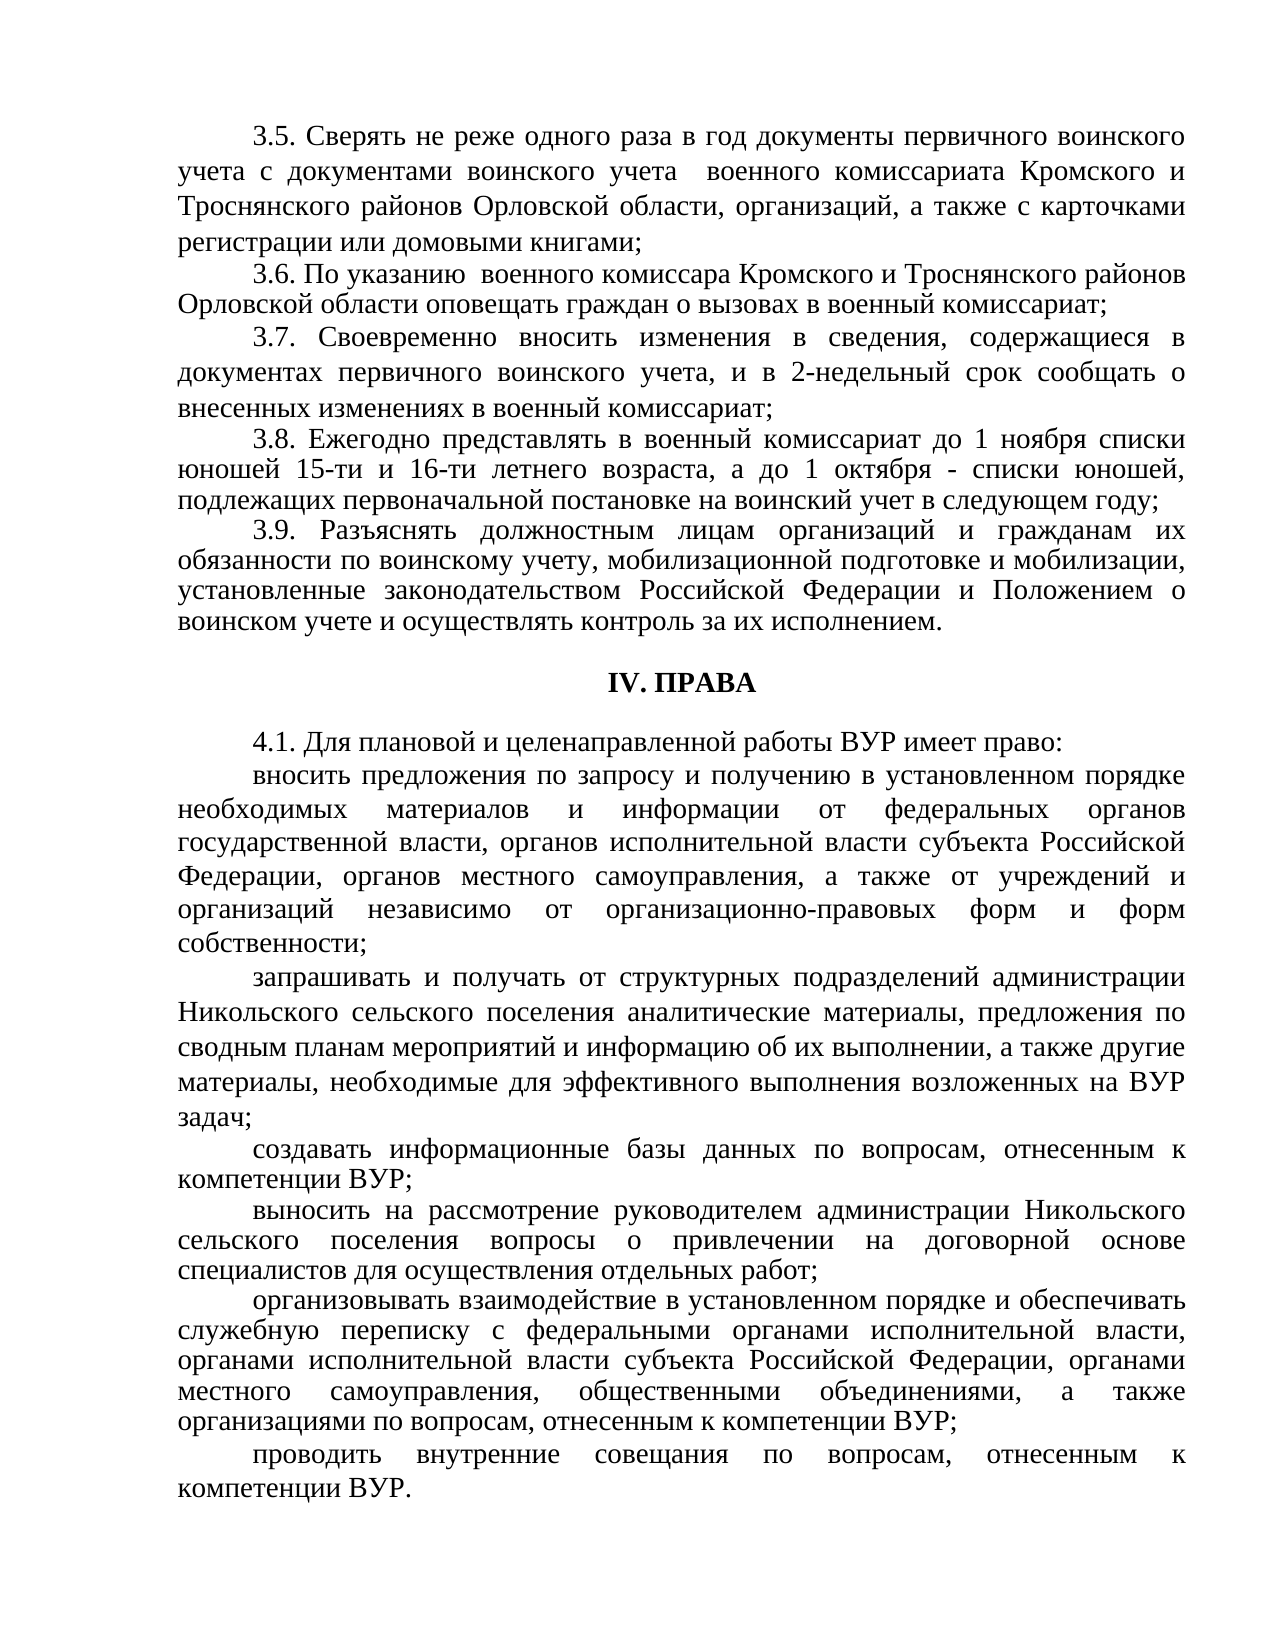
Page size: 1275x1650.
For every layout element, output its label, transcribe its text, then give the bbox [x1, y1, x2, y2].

text выносить на рассмотрение руководителем администрации Никольского сельского поселения вопросы о привлечении на договорной основе специалистов для осуществления отдельных работ; [177, 1195, 1186, 1286]
text IV. ПРАВА [177, 665, 1186, 699]
text запрашивать и получать от структурных подразделений администрации Никольского сельского поселения аналитические материалы, предложения по сводным планам мероприятий и информацию об их выполнении, а также другие материалы, необходимые для эффективного выполнения возложенных на ВУР задач; [177, 959, 1186, 1133]
text 3.6. По указанию военного комиссара Кромского и Троснянского районов Орловской области оповещать граждан о вызовах в военный комиссариат; [177, 259, 1186, 319]
text 3.5. Сверять не реже одного раза в год документы первичного воинского учета с документами воинского учета военного комиссариата Кромского и Троснянского районов Орловской области, организаций, а также с карточками регистрации или домовыми книгами; [177, 118, 1186, 257]
text 3.7. Своевременно вносить изменения в сведения, содержащиеся в документах первичного воинского учета, и в 2-недельный срок сообщать о внесенных изменениях в военный комиссариат; [177, 319, 1186, 423]
text создавать информационные базы данных по вопросам, отнесенным к компетенции ВУР; [177, 1135, 1186, 1195]
text 4.1. Для плановой и целенаправленной работы ВУР имеет право: [177, 724, 1186, 757]
text организовывать взаимодействие в установленном порядке и обеспечивать служебную переписку с федеральными органами исполнительной власти, органами исполнительной власти субъекта Российской Федерации, органами местного самоуправления, общественными объединениями, а также организациями по вопросам, отнесенным к компетенции ВУР; [177, 1286, 1186, 1436]
text 3.9. Разъяснять должностным лицам организаций и гражданам их обязанности по воинскому учету, мобилизационной подготовке и мобилизации, установленные законодательством Российской Федерации и Положением о воинском учете и осуществлять контроль за их исполнением. [177, 515, 1186, 636]
text 3.8. Ежегодно представлять в военный комиссариат до 1 ноября списки юношей 15-ти и 16-ти летнего возраста, а до 1 октября - списки юношей, подлежащих первоначальной постановке на воинский учет в следующем году; [177, 425, 1186, 515]
text проводить внутренние совещания по вопросам, отнесенным к компетенции ВУР. [177, 1436, 1186, 1503]
text вносить предложения по запросу и получению в установленном порядке необходимых материалов и информации от федеральных органов государственной власти, органов исполнительной власти субъекта Российской Федерации, органов местного самоуправления, а также от учреждений и организаций независимо от организационно-правовых форм и форм собственности; [177, 757, 1186, 959]
